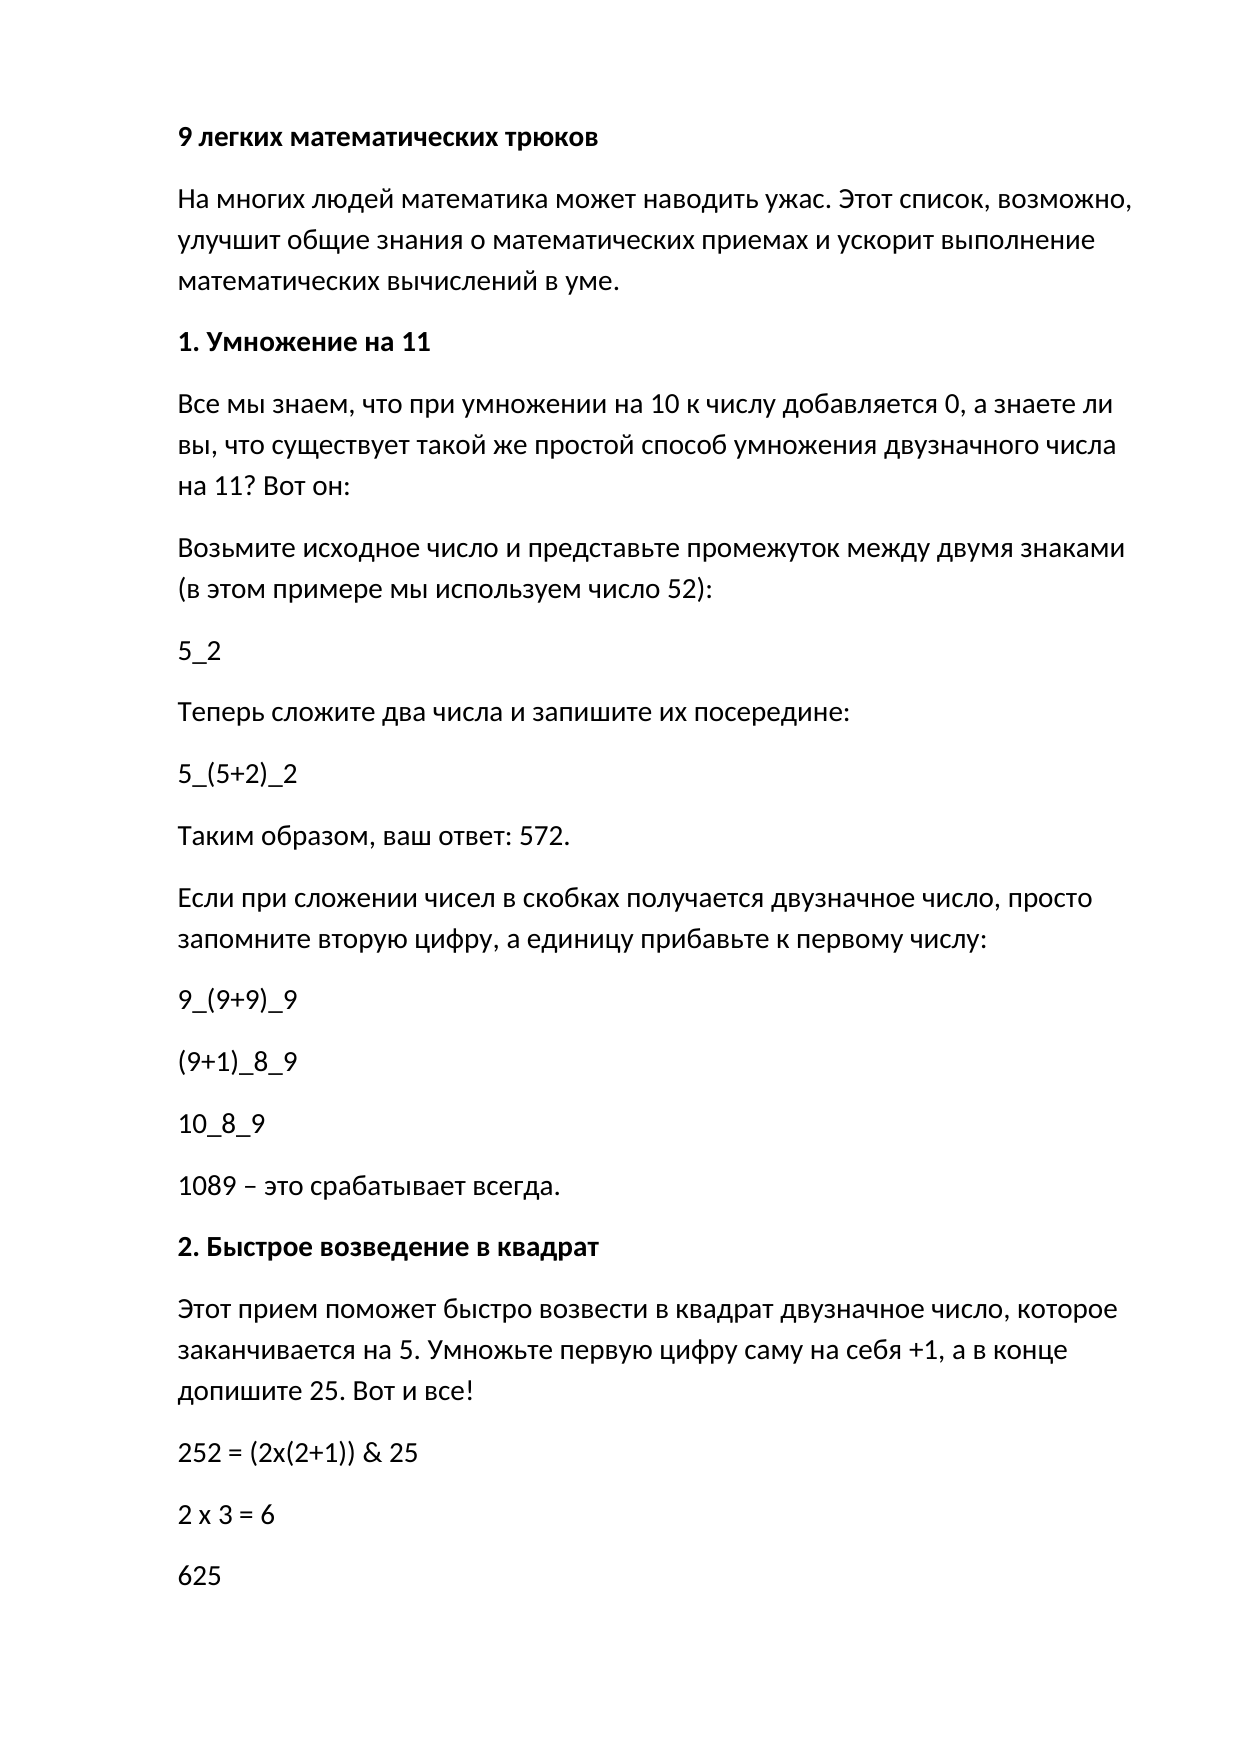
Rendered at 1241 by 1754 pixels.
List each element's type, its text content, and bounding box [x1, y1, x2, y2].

text 2 x 3 = 6 [177, 1496, 1152, 1531]
text 1089 – это срабатывает всегда. [177, 1167, 1152, 1202]
text На многих людей математика может наводить ужас. Этот список, возможно, улучшит общие знания о математических приемах и ускорит выполнение математических вычислений в уме. [177, 180, 1152, 297]
text 2. Быстрое возведение в квадрат [177, 1228, 1152, 1264]
text 5_(5+2)_2 [177, 755, 1152, 791]
text Таким образом, ваш ответ: 572. [177, 817, 1152, 853]
text 9 легких математических трюков [177, 118, 1152, 154]
text 9_(9+9)_9 [177, 981, 1152, 1017]
text 625 [177, 1557, 1152, 1593]
text 252 = (2x(2+1)) & 25 [177, 1434, 1152, 1469]
text Теперь сложите два числа и запишите их посередине: [177, 693, 1152, 729]
text Если при сложении чисел в скобках получается двузначное число, просто запомните вторую цифру, а единицу прибавьте к первому числу: [177, 879, 1152, 955]
text 10_8_9 [177, 1105, 1152, 1141]
text Этот прием поможет быстро возвести в квадрат двузначное число, которое заканчивается на 5. Умножьте первую цифру саму на себя +1, а в конце допишите 25. Вот и все! [177, 1290, 1152, 1408]
text Все мы знаем, что при умножении на 10 к числу добавляется 0, а знаете ли вы, что существует такой же простой способ умножения двузначного числа на 11? Вот он: [177, 385, 1152, 503]
text (9+1)_8_9 [177, 1043, 1152, 1079]
text 5_2 [177, 632, 1152, 667]
text 1. Умножение на 11 [177, 323, 1152, 359]
text Возьмите исходное число и представьте промежуток между двумя знаками (в этом примере мы используем число 52): [177, 529, 1152, 606]
